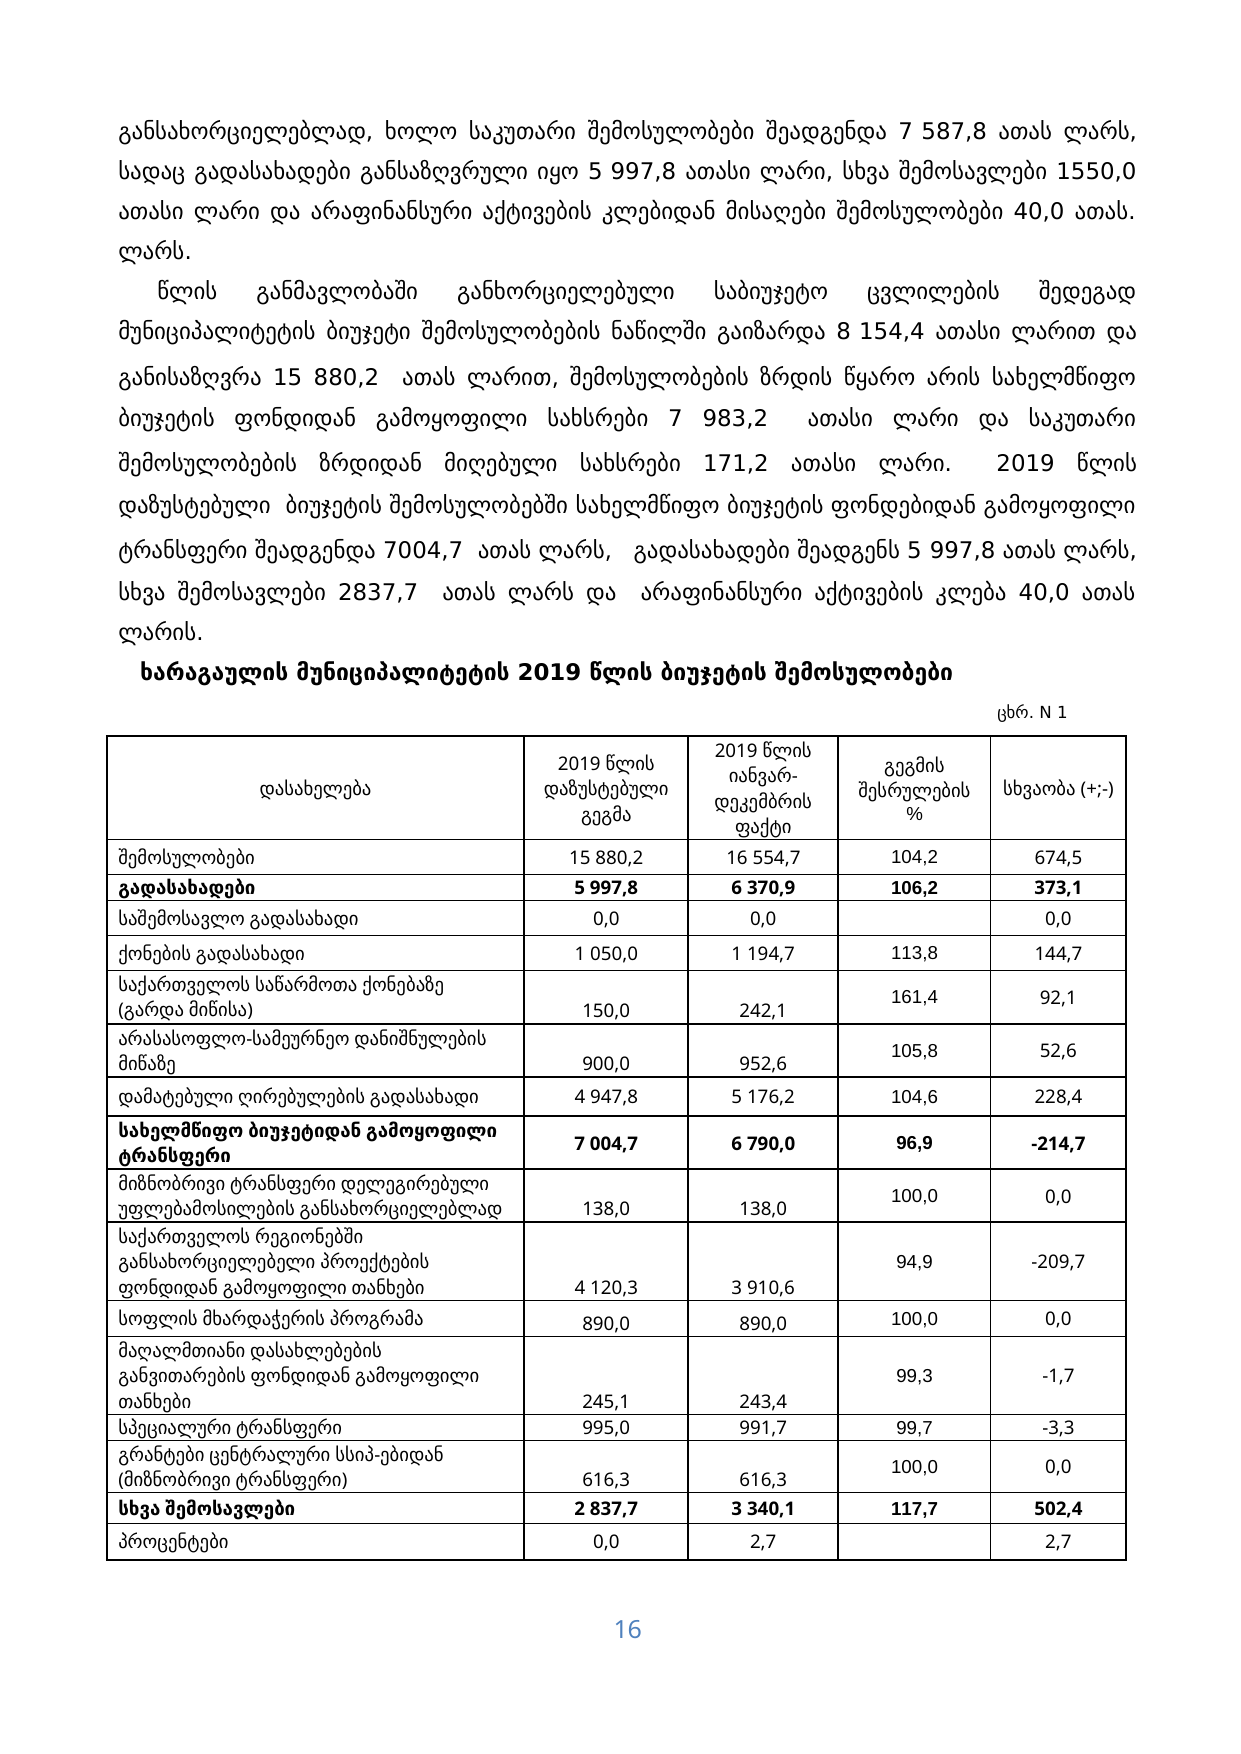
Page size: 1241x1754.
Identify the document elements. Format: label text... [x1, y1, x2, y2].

table_cell გადასახადები [108, 875, 523, 900]
table_cell -214,7 [991, 1117, 1125, 1168]
table_cell დამატებული ღირებულების გადასახადი [108, 1078, 523, 1115]
table_cell გრანტები ცენტრალური სსიპ-ებიდან (მიზნობრივი ტრანსფერი) [108, 1441, 523, 1492]
table_cell 7 004,7 [525, 1117, 687, 1168]
table_cell 2 837,7 [525, 1493, 687, 1523]
table_cell 52,6 [991, 1025, 1125, 1076]
table_cell 242,1 [689, 971, 837, 1023]
table_cell მიზნობრივი ტრანსფერი დელეგირებული უფლებამოსილების განსახორციელებლად [108, 1170, 523, 1221]
table_cell სოფლის მხარდაჭერის პროგრამა [108, 1301, 523, 1336]
table_cell 243,4 [689, 1337, 837, 1413]
text წლის განმავლობაში განხორციელებული საბიუჯეტო ცვლილების შედეგად მუნიციპალიტეტის ბიუჯეტი შემოსულობების ნაწილში გაიზარდა 8 154,4 ათასი ლარით და განისაზღვრა 15 880,2 ათას ლარით, შემოსულობების ზრდის წყარო არის სახელმწიფო ბიუჯეტის ფონდიდან გამოყოფილი სახსრები 7 983,2 ათასი ლარი და საკუთარი შემოსულობების ზრდიდან მიღებული სახსრები 171,2 ათასი ლარი. 2019 წლის დაზუსტებული ბიუჯეტის შემოსულობებში სახელმწიფო ბიუჯეტის ფონდებიდან გამოყოფილი ტრანსფერი შეადგენდა 7004,7 ათას ლარს, გადასახადები შეადგენს 5 997,8 ათას ლარს, სხვა შემოსავლები 2837,7 ათას ლარს და არაფინანსური აქტივების კლება 40,0 ათას ლარის. [118, 278, 1137, 645]
table_cell 92,1 [991, 971, 1125, 1023]
table_cell 138,0 [689, 1170, 837, 1221]
table_cell 6 370,9 [689, 875, 837, 900]
table_cell სახელმწიფო ბიუჯეტიდან გამოყოფილი ტრანსფერი [108, 1117, 523, 1168]
table_header სხვაობა (+;-) [991, 737, 1125, 839]
table_cell 1 194,7 [689, 936, 837, 970]
table_cell -1,7 [991, 1337, 1125, 1413]
table_cell 15 880,2 [525, 840, 687, 874]
table_header 2019 წლის დაზუსტებული გეგმა [525, 737, 687, 839]
table_cell 995,0 [525, 1415, 687, 1440]
table_cell 228,4 [991, 1078, 1125, 1115]
table_cell 502,4 [991, 1493, 1125, 1523]
table_cell 616,3 [525, 1441, 687, 1492]
table_cell ქონების გადასახადი [108, 936, 523, 970]
table_cell 138,0 [525, 1170, 687, 1221]
table_cell 991,7 [689, 1415, 837, 1440]
table_cell 373,1 [991, 875, 1125, 900]
text ხარაგაულის მუნიციპალიტეტის 2019 წლის ბიუჯეტის შემოსულობები [118, 659, 1137, 685]
table_cell 0,0 [525, 901, 687, 935]
table_cell 104,2 [839, 840, 990, 874]
table_cell 3 910,6 [689, 1223, 837, 1300]
table_cell საქართველოს საწარმოთა ქონებაზე (გარდა მიწისა) [108, 971, 523, 1023]
table_cell 105,8 [839, 1025, 990, 1076]
table_cell 5 176,2 [689, 1078, 837, 1115]
table_cell 5 997,8 [525, 875, 687, 900]
table_cell 0,0 [689, 901, 837, 935]
table_cell 952,6 [689, 1025, 837, 1076]
table_cell 113,8 [839, 936, 990, 970]
table_cell 3 340,1 [689, 1493, 837, 1523]
table_cell საქართველოს რეგიონებში განსახორციელებელი პროექტების ფონდიდან გამოყოფილი თანხები [108, 1223, 523, 1300]
table_cell 2,7 [991, 1524, 1125, 1558]
table_cell 99,3 [839, 1337, 990, 1413]
table_cell 104,6 [839, 1078, 990, 1115]
table_cell მაღალმთიანი დასახლებების განვითარების ფონდიდან გამოყოფილი თანხები [108, 1337, 523, 1413]
table_cell 106,2 [839, 875, 990, 900]
table_cell 150,0 [525, 971, 687, 1023]
table_cell 0,0 [991, 1170, 1125, 1221]
table_cell სპეციალური ტრანსფერი [108, 1415, 523, 1440]
table_cell 16 554,7 [689, 840, 837, 874]
table_cell 245,1 [525, 1337, 687, 1413]
table_cell 100,0 [839, 1170, 990, 1221]
table_cell 1 050,0 [525, 936, 687, 970]
table_cell -209,7 [991, 1223, 1125, 1300]
table_cell 0,0 [991, 1441, 1125, 1492]
table_cell 100,0 [839, 1301, 990, 1336]
table_cell 4 947,8 [525, 1078, 687, 1115]
table_header დასახელება [108, 737, 523, 839]
table_cell სხვა შემოსავლები [108, 1493, 523, 1523]
table_cell 4 120,3 [525, 1223, 687, 1300]
table_cell 0,0 [525, 1524, 687, 1558]
table_cell 674,5 [991, 840, 1125, 874]
table_header გეგმის შესრულების % [839, 737, 990, 839]
table_cell [839, 1524, 990, 1558]
table_header 2019 წლის იანვარ-დეკემბრის ფაქტი [689, 737, 837, 839]
table_cell 100,0 [839, 1441, 990, 1492]
table_cell 900,0 [525, 1025, 687, 1076]
table_cell 94,9 [839, 1223, 990, 1300]
table_cell 890,0 [525, 1301, 687, 1336]
table_cell არასასოფლო-სამეურნეო დანიშნულების მიწაზე [108, 1025, 523, 1076]
text ცხრ. N 1 [193, 701, 1137, 724]
table_cell შემოსულობები [108, 840, 523, 874]
table_cell [839, 901, 990, 935]
table_cell 144,7 [991, 936, 1125, 970]
table_cell -3,3 [991, 1415, 1125, 1440]
table_cell 161,4 [839, 971, 990, 1023]
table_cell 99,7 [839, 1415, 990, 1440]
table_cell 0,0 [991, 1301, 1125, 1336]
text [118, 118, 1137, 265]
table_cell 890,0 [689, 1301, 837, 1336]
table_cell პროცენტები [108, 1524, 523, 1558]
table_cell 96,9 [839, 1117, 990, 1168]
table_cell 6 790,0 [689, 1117, 837, 1168]
table_cell 2,7 [689, 1524, 837, 1558]
table_cell 0,0 [991, 901, 1125, 935]
table_cell 616,3 [689, 1441, 837, 1492]
table_cell 117,7 [839, 1493, 990, 1523]
table_cell საშემოსავლო გადასახადი [108, 901, 523, 935]
